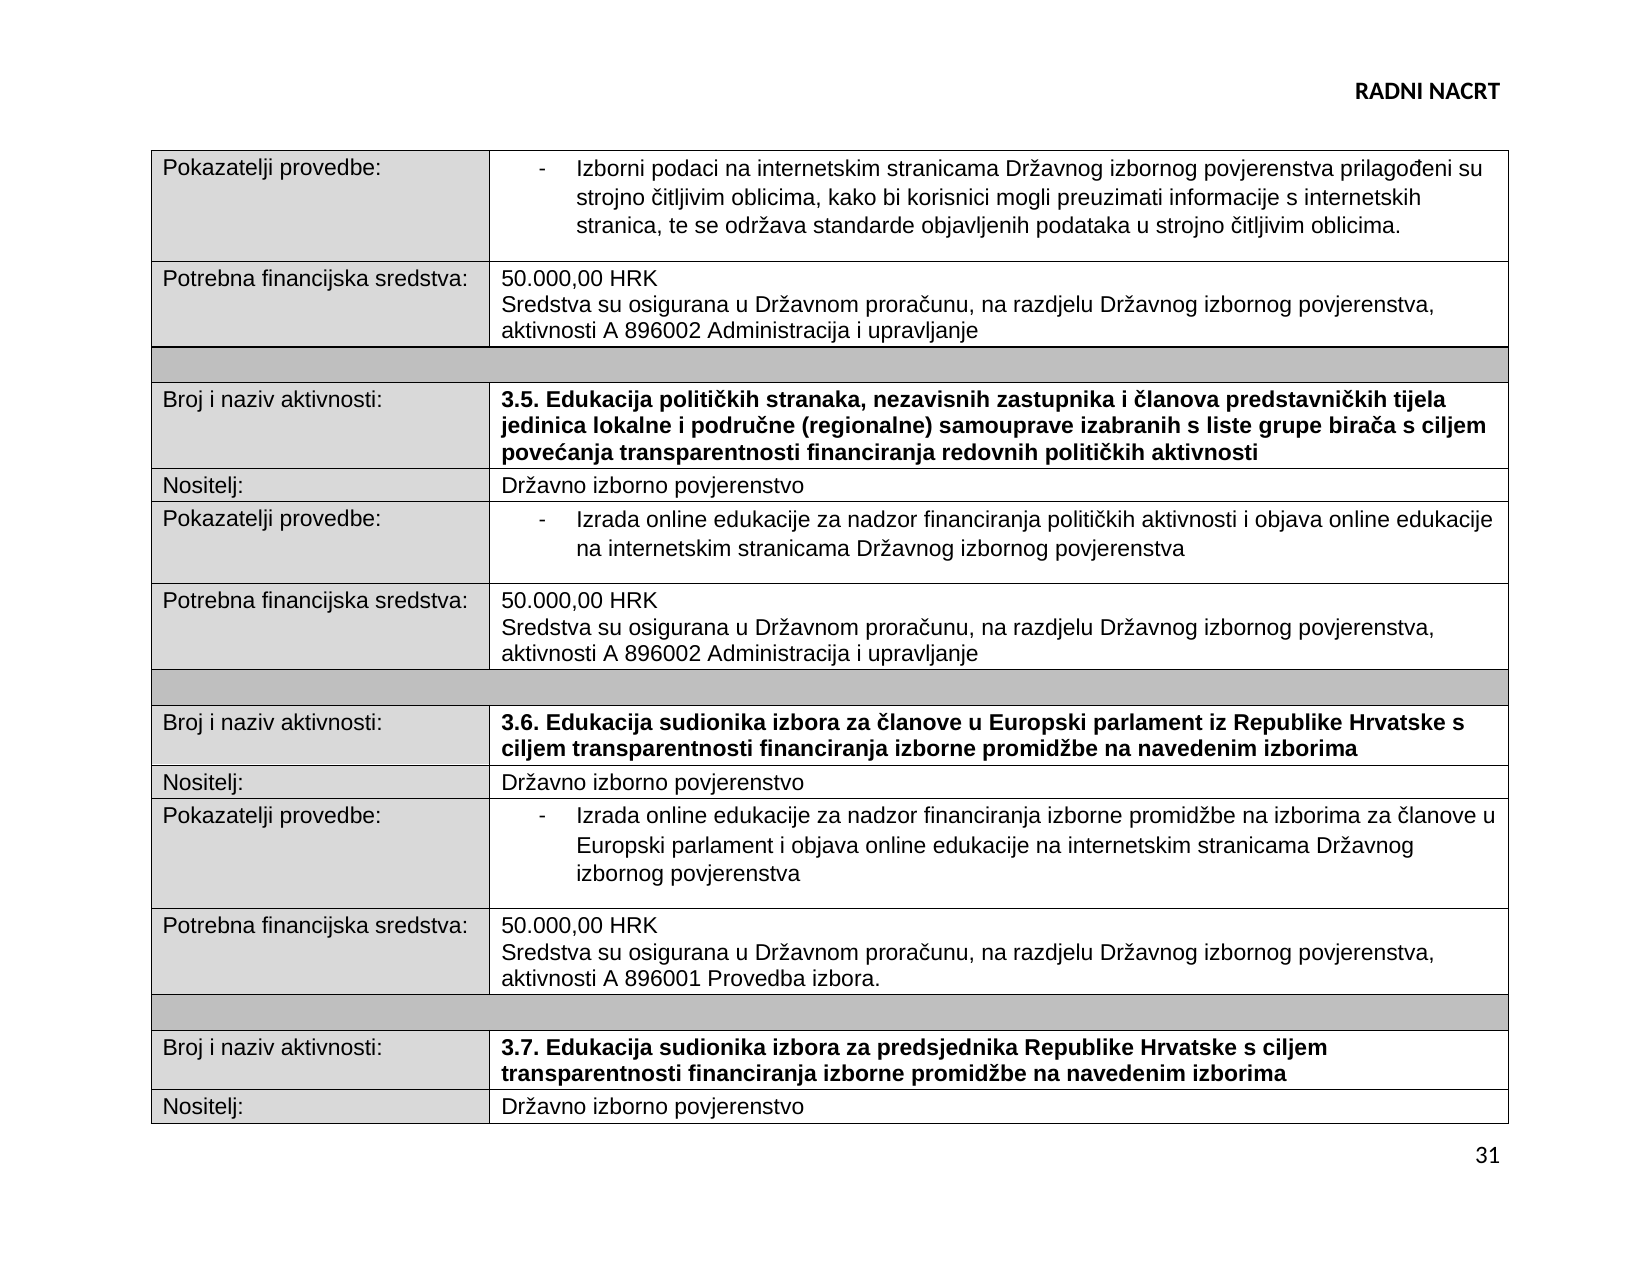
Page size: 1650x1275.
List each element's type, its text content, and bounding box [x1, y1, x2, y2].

table_cell Državno izborno povjerenstvo [490, 1090, 1508, 1123]
table_cell [152, 670, 1508, 705]
table_cell [152, 348, 1508, 382]
table_cell Nositelj: [152, 766, 489, 798]
table_cell Nositelj: [152, 469, 489, 501]
table_cell 50.000,00 HRK Sredstva su osigurana u Državnom proračunu, na razdjelu Državnog izbornog povjerenstva, aktivnosti A 896002 Administracija i upravljanje [490, 262, 1508, 346]
table_cell 50.000,00 HRK Sredstva su osigurana u Državnom proračunu, na razdjelu Državnog izbornog povjerenstva, aktivnosti A 896001 Provedba izbora. [490, 909, 1508, 994]
table_cell Broj i naziv aktivnosti: [152, 383, 489, 468]
table_cell Pokazatelji provedbe: [152, 502, 489, 583]
table_cell 3.5. Edukacija političkih stranaka, nezavisnih zastupnika i članova predstavničkih tijela jedinica lokalne i područne (regionalne) samouprave izabranih s liste grupe birača s ciljem povećanja transparentnosti financiranja redovnih političkih aktivnosti [490, 383, 1508, 468]
table_cell Državno izborno povjerenstvo [490, 766, 1508, 798]
table_cell [152, 995, 1508, 1030]
table_cell 50.000,00 HRK Sredstva su osigurana u Državnom proračunu, na razdjelu Državnog izbornog povjerenstva, aktivnosti A 896002 Administracija i upravljanje [490, 584, 1508, 669]
table_cell Nositelj: [152, 1090, 489, 1123]
table_cell Potrebna financijska sredstva: [152, 584, 489, 669]
table_cell Izrada online edukacije za nadzor financiranja političkih aktivnosti i objava online edukacije na internetskim stranicama Državnog izbornog povjerenstva [490, 502, 1508, 583]
table_cell Potrebna financijska sredstva: [152, 262, 489, 346]
table_cell Državno izborno povjerenstvo [490, 469, 1508, 501]
table_cell Potrebna financijska sredstva: [152, 909, 489, 994]
table_cell Pokazatelji provedbe: [152, 799, 489, 908]
table_cell 3.6. Edukacija sudionika izbora za članove u Europski parlament iz Republike Hrvatske s ciljem transparentnosti financiranja izborne promidžbe na navedenim izborima [490, 706, 1508, 764]
table_cell Izborni podaci na internetskim stranicama Državnog izbornog povjerenstva prilagođeni su strojno čitljivim oblicima, kako bi korisnici mogli preuzimati informacije s internetskih stranica, te se održava standarde objavljenih podataka u strojno čitljivim oblicima. [490, 151, 1508, 261]
table_cell Pokazatelji provedbe: [152, 151, 489, 261]
table_cell Broj i naziv aktivnosti: [152, 1031, 489, 1089]
table_cell 3.7. Edukacija sudionika izbora za predsjednika Republike Hrvatske s ciljem transparentnosti financiranja izborne promidžbe na navedenim izborima [490, 1031, 1508, 1089]
table_cell Broj i naziv aktivnosti: [152, 706, 489, 764]
